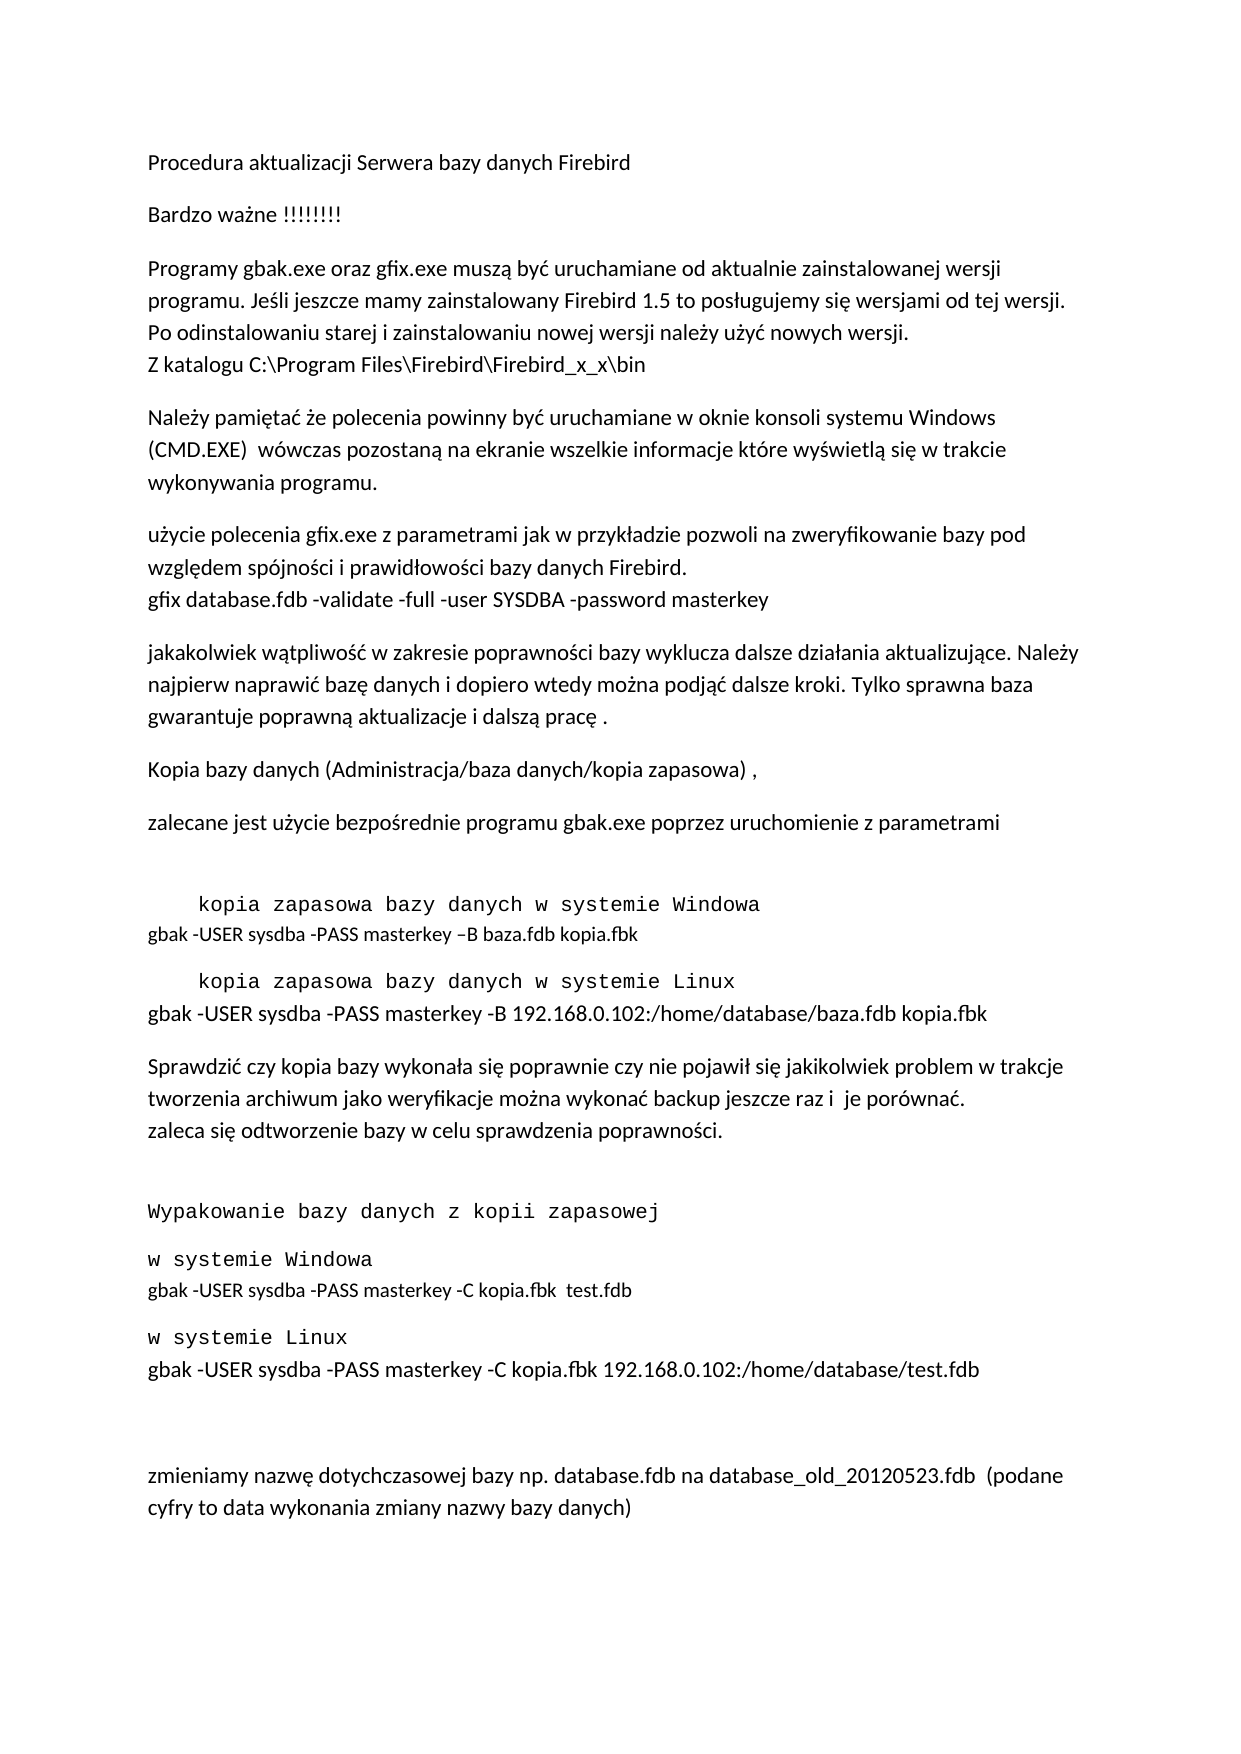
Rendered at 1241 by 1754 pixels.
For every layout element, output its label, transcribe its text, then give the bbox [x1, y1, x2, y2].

text zalecane jest użycie bezpośrednie programu gbak.exe poprzez uruchomienie z parametrami [148, 808, 1093, 869]
text Należy pamiętać że polecenia powinny być uruchamiane w oknie konsoli systemu Windows (CMD.EXE) wówczas pozostaną na ekranie wszelkie informacje które wyświetlą się w trakcie wykonywania programu. [148, 403, 1093, 496]
text Wypakowanie bazy danych z kopii zapasowej [148, 1201, 1093, 1225]
text w systemie Windowa gbak -USER sysdba -PASS masterkey -C kopia.fbk test.fdb [148, 1249, 1093, 1302]
text kopia zapasowa bazy danych w systemie Windowa gbak -USER sysdba -PASS masterkey –B baza.fdb kopia.fbk [148, 894, 1093, 946]
text Procedura aktualizacji Serwera bazy danych Firebird [148, 148, 1093, 176]
text kopia zapasowa bazy danych w systemie Linux gbak -USER sysdba -PASS masterkey -B 192.168.0.102:/home/database/baza.fdb kopia.fbk [148, 971, 1093, 1027]
text Kopia bazy danych (Administracja/baza danych/kopia zapasowa) , [148, 755, 1093, 783]
text zmieniamy nazwę dotychczasowej bazy np. database.fdb na database_old_20120523.fdb (podane cyfry to data wykonania zmiany nazwy bazy danych) [148, 1461, 1093, 1521]
text jakakolwiek wątpliwość w zakresie poprawności bazy wyklucza dalsze działania aktualizujące. Należy najpierw naprawić bazę danych i dopiero wtedy można podjąć dalsze kroki. Tylko sprawna baza gwarantuje poprawną aktualizacje i dalszą pracę . [148, 638, 1093, 730]
text użycie polecenia gfix.exe z parametrami jak w przykładzie pozwoli na zweryfikowanie bazy pod względem spójności i prawidłowości bazy danych Firebird. gfix database.fdb -validate -full -user SYSDBA -password masterkey [148, 521, 1093, 613]
text Programy gbak.exe oraz gfix.exe muszą być uruchamiane od aktualnie zainstalowanej wersji programu. Jeśli jeszcze mamy zainstalowany Firebird 1.5 to posługujemy się wersjami od tej wersji. Po odinstalowaniu starej i zainstalowaniu nowej wersji należy użyć nowych wersji. Z katalogu C:\Program Files\Firebird\Firebird_x_x\bin [148, 254, 1093, 378]
text Sprawdzić czy kopia bazy wykonała się poprawnie czy nie pojawił się jakikolwiek problem w trakcje tworzenia archiwum jako weryfikacje można wykonać backup jeszcze raz i je porównać. zaleca się odtworzenie bazy w celu sprawdzenia poprawności. [148, 1052, 1093, 1176]
text w systemie Linux gbak -USER sysdba -PASS masterkey -C kopia.fbk 192.168.0.102:/home/database/test.fdb [148, 1327, 1093, 1383]
text Bardzo ważne !!!!!!!! [148, 201, 1093, 229]
